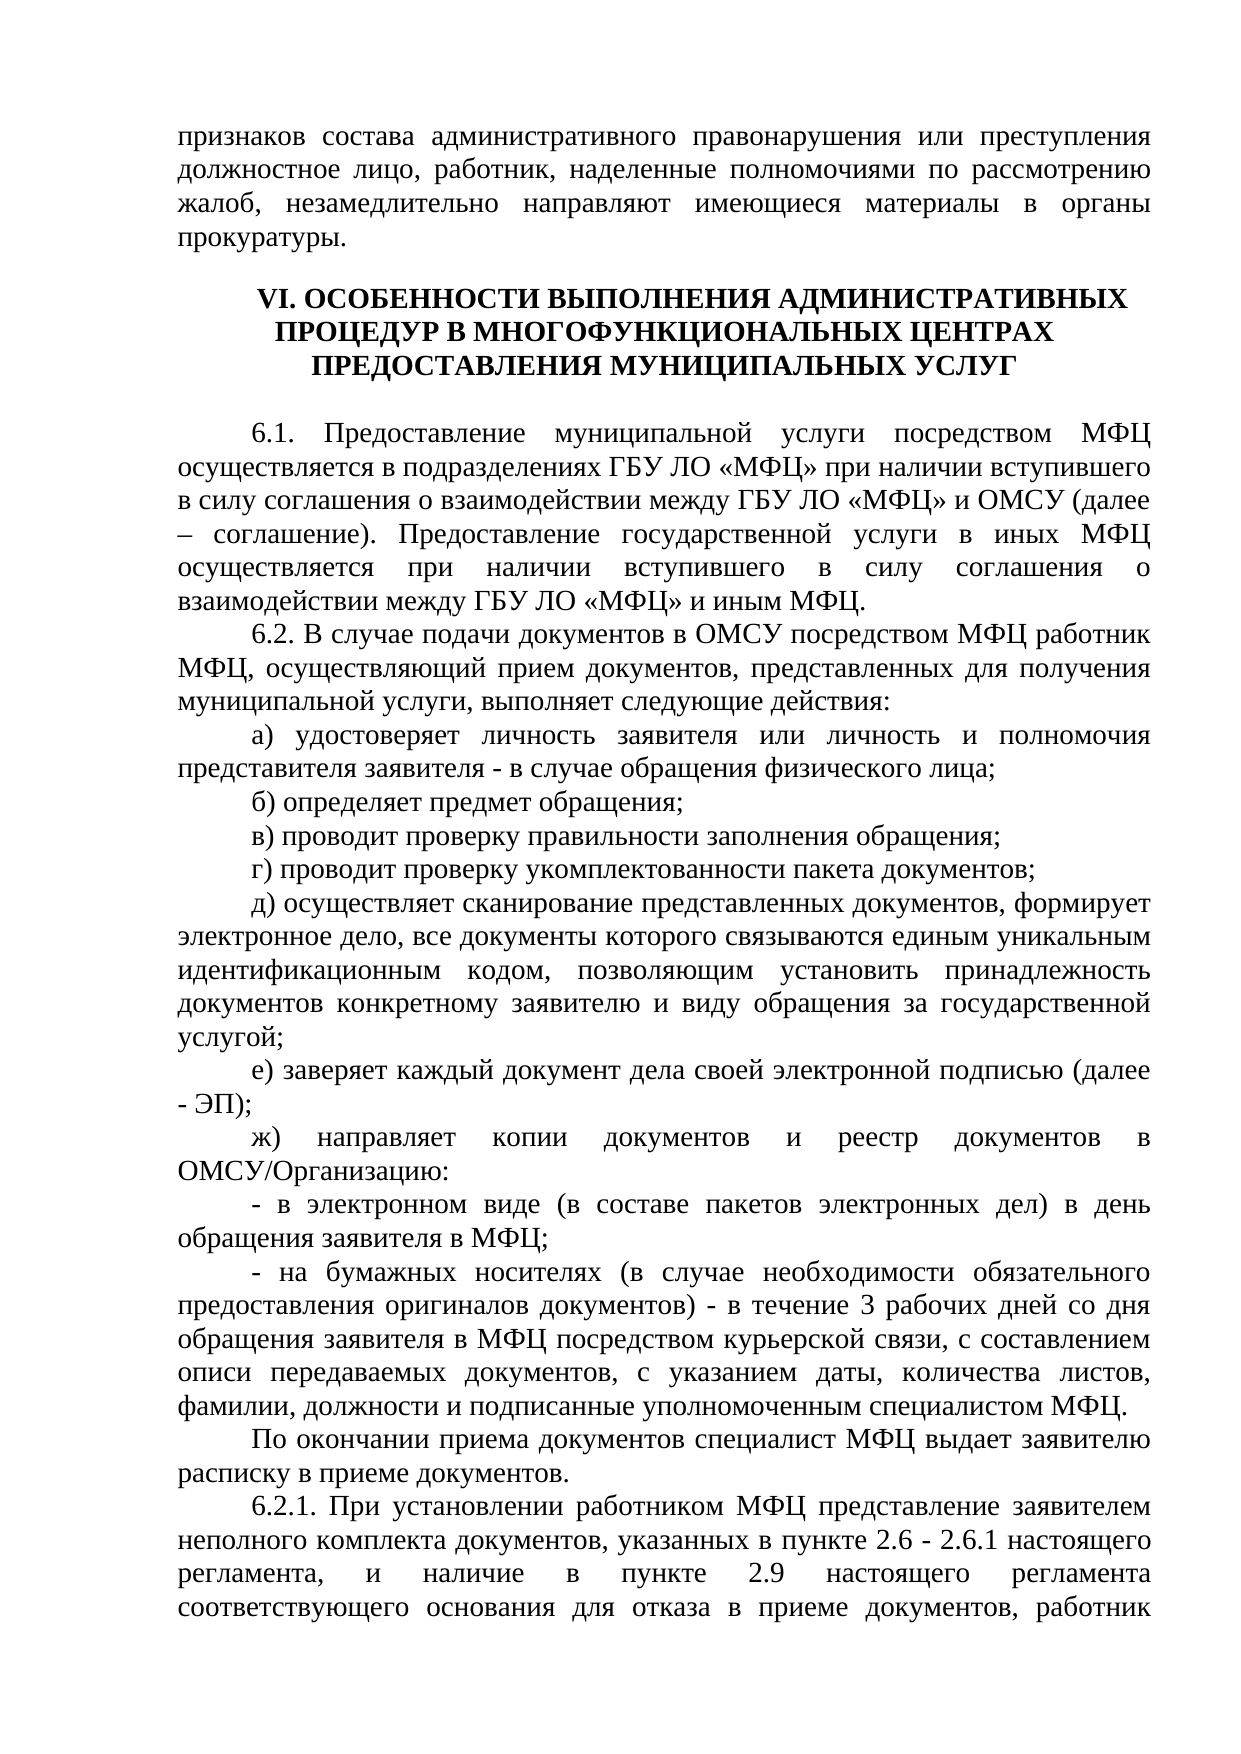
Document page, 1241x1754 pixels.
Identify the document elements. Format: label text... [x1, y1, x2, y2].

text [177, 118, 1152, 252]
text 6.1. Предоставление муниципальной услуги посредством МФЦ осуществляется в подразделениях ГБУ ЛО «МФЦ» при наличии вступившего в силу соглашения о взаимодействии между ГБУ ЛО «МФЦ» и ОМСУ (далее – соглашение). Предоставление государственной услуги в иных МФЦ осуществляется при наличии вступившего в силу соглашения о взаимодействии между ГБУ ЛО «МФЦ» и иным МФЦ. [177, 415, 1152, 616]
text ж) направляет копии документов и реестр документов в ОМСУ/Организацию: [177, 1119, 1152, 1187]
text б) определяет предмет обращения; [177, 784, 1152, 818]
text е) заверяет каждый документ дела своей электронной подписью (далее - ЭП); [177, 1052, 1152, 1119]
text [177, 1488, 1152, 1623]
text - в электронном виде (в составе пакетов электронных дел) в день обращения заявителя в МФЦ; [177, 1187, 1152, 1254]
text в) проводит проверку правильности заполнения обращения; [177, 818, 1152, 851]
text - на бумажных носителях (в случае необходимости обязательного предоставления оригиналов документов) - в течение 3 рабочих дней со дня обращения заявителя в МФЦ посредством курьерской связи, с составлением описи передаваемых документов, с указанием даты, количества листов, фамилии, должности и подписанные уполномоченным специалистом МФЦ. [177, 1254, 1152, 1421]
text По окончании приема документов специалист МФЦ выдает заявителю расписку в приеме документов. [177, 1421, 1152, 1488]
text г) проводит проверку укомплектованности пакета документов; [177, 851, 1152, 885]
text vi. Особенности выполнения административных процедур в многофункциональных центрах предоставления муниципальных услуг [177, 281, 1152, 382]
text 6.2. В случае подачи документов в ОМСУ посредством МФЦ работник МФЦ, осуществляющий прием документов, представленных для получения муниципальной услуги, выполняет следующие действия: [177, 616, 1152, 717]
text а) удостоверяет личность заявителя или личность и полномочия представителя заявителя - в случае обращения физического лица; [177, 717, 1152, 784]
text д) осуществляет сканирование представленных документов, формирует электронное дело, все документы которого связываются единым уникальным идентификационным кодом, позволяющим установить принадлежность документов конкретному заявителю и виду обращения за государственной услугой; [177, 885, 1152, 1052]
